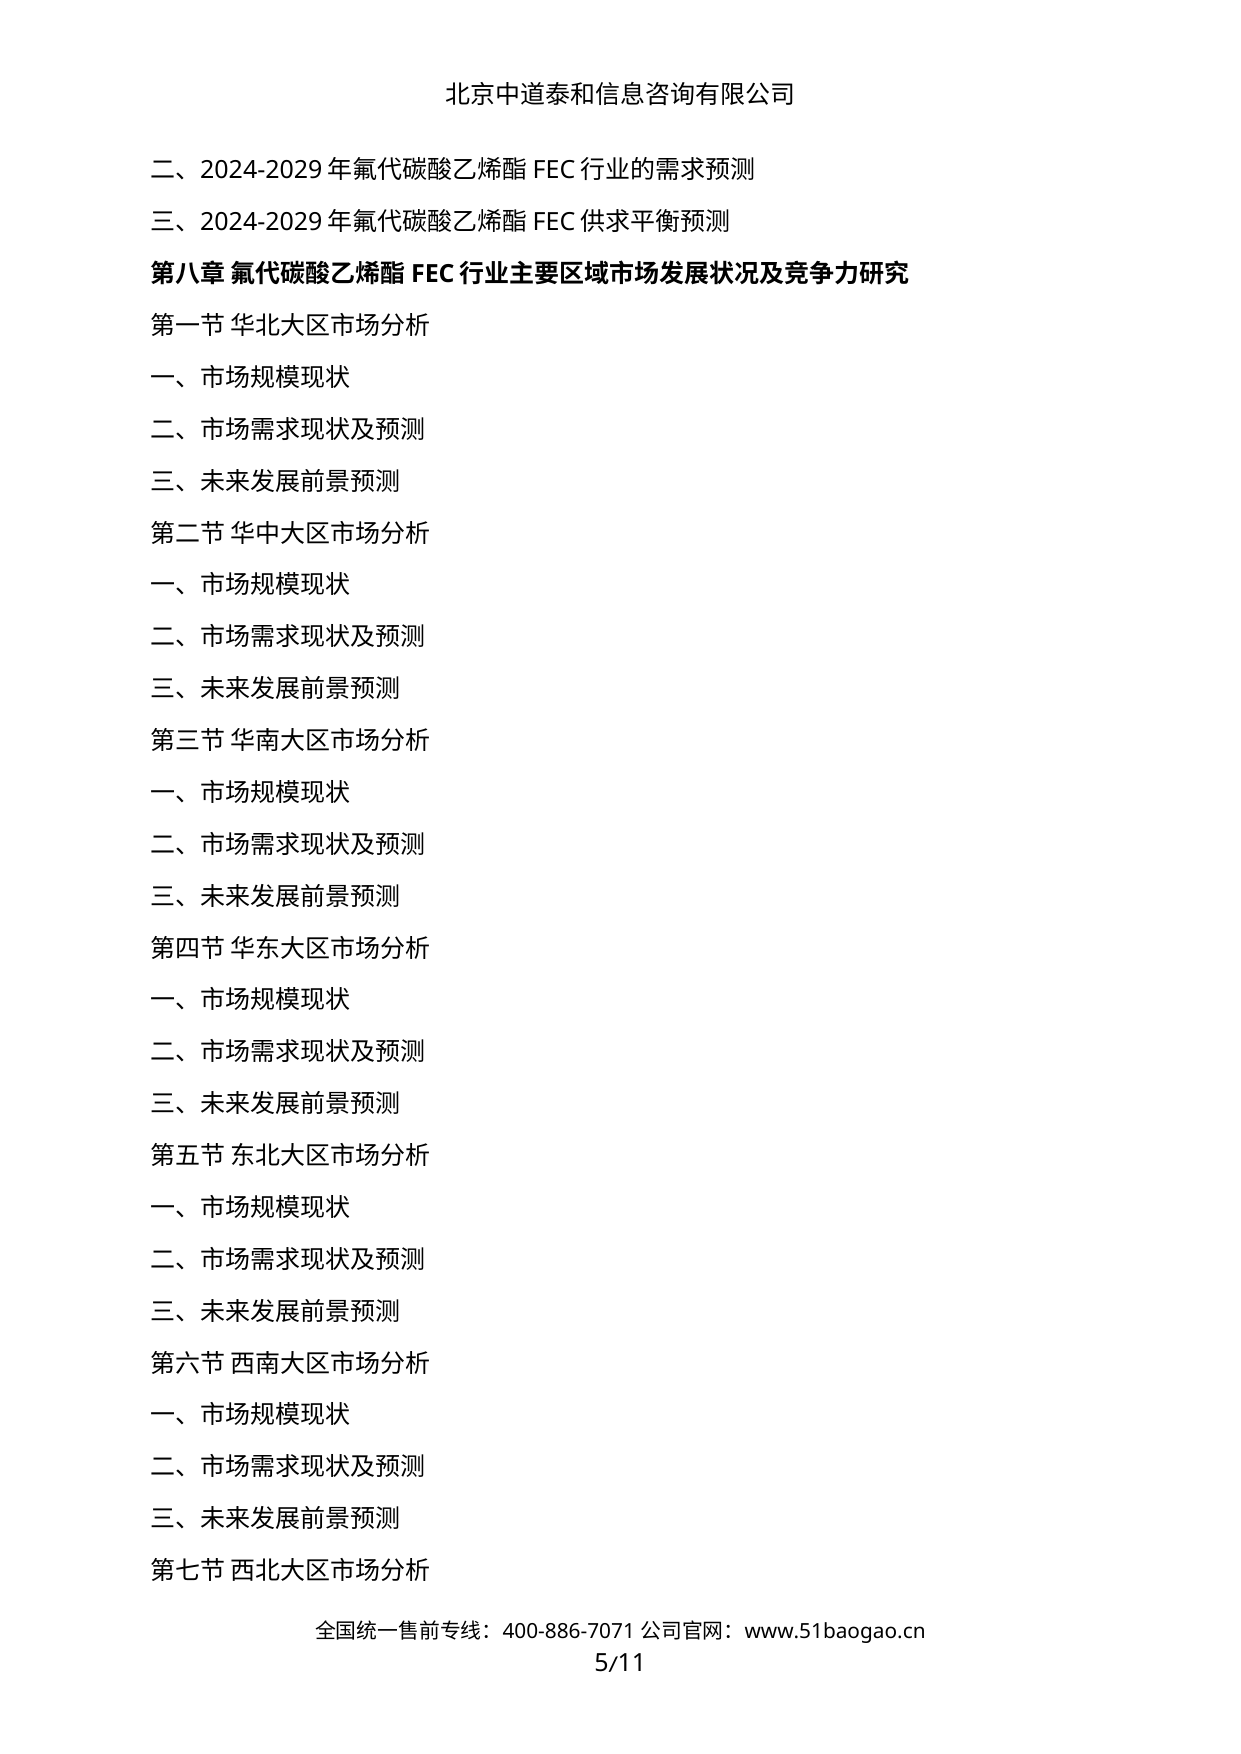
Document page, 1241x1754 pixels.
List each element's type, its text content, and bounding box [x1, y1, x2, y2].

text 三、未来发展前景预测 [150, 1499, 1090, 1535]
text 第八章 氟代碳酸乙烯酯FEC行业主要区域市场发展状况及竞争力研究 [150, 254, 1090, 290]
text 第一节 华北大区市场分析 [150, 306, 1090, 342]
text 第三节 华南大区市场分析 [150, 721, 1090, 757]
text 一、市场规模现状 [150, 1395, 1090, 1431]
text 二、市场需求现状及预测 [150, 1032, 1090, 1068]
text 二、市场需求现状及预测 [150, 1447, 1090, 1483]
text 第七节 西北大区市场分析 [150, 1551, 1090, 1587]
text 二、市场需求现状及预测 [150, 409, 1090, 446]
text 三、未来发展前景预测 [150, 1291, 1090, 1327]
text 三、未来发展前景预测 [150, 876, 1090, 912]
text 第五节 东北大区市场分析 [150, 1136, 1090, 1172]
text 二、2024-2029年氟代碳酸乙烯酯FEC行业的需求预测 [150, 150, 1090, 186]
text 三、2024-2029年氟代碳酸乙烯酯FEC供求平衡预测 [150, 202, 1090, 238]
text 一、市场规模现状 [150, 772, 1090, 809]
text 第二节 华中大区市场分析 [150, 513, 1090, 549]
text 第六节 西南大区市场分析 [150, 1343, 1090, 1379]
text 三、未来发展前景预测 [150, 1084, 1090, 1120]
text 三、未来发展前景预测 [150, 669, 1090, 705]
text 二、市场需求现状及预测 [150, 617, 1090, 653]
text 一、市场规模现状 [150, 980, 1090, 1016]
text 一、市场规模现状 [150, 565, 1090, 601]
text 一、市场规模现状 [150, 357, 1090, 394]
text 二、市场需求现状及预测 [150, 824, 1090, 861]
text 一、市场规模现状 [150, 1187, 1090, 1224]
text 三、未来发展前景预测 [150, 461, 1090, 497]
text 第四节 华东大区市场分析 [150, 928, 1090, 964]
text 二、市场需求现状及预测 [150, 1239, 1090, 1276]
